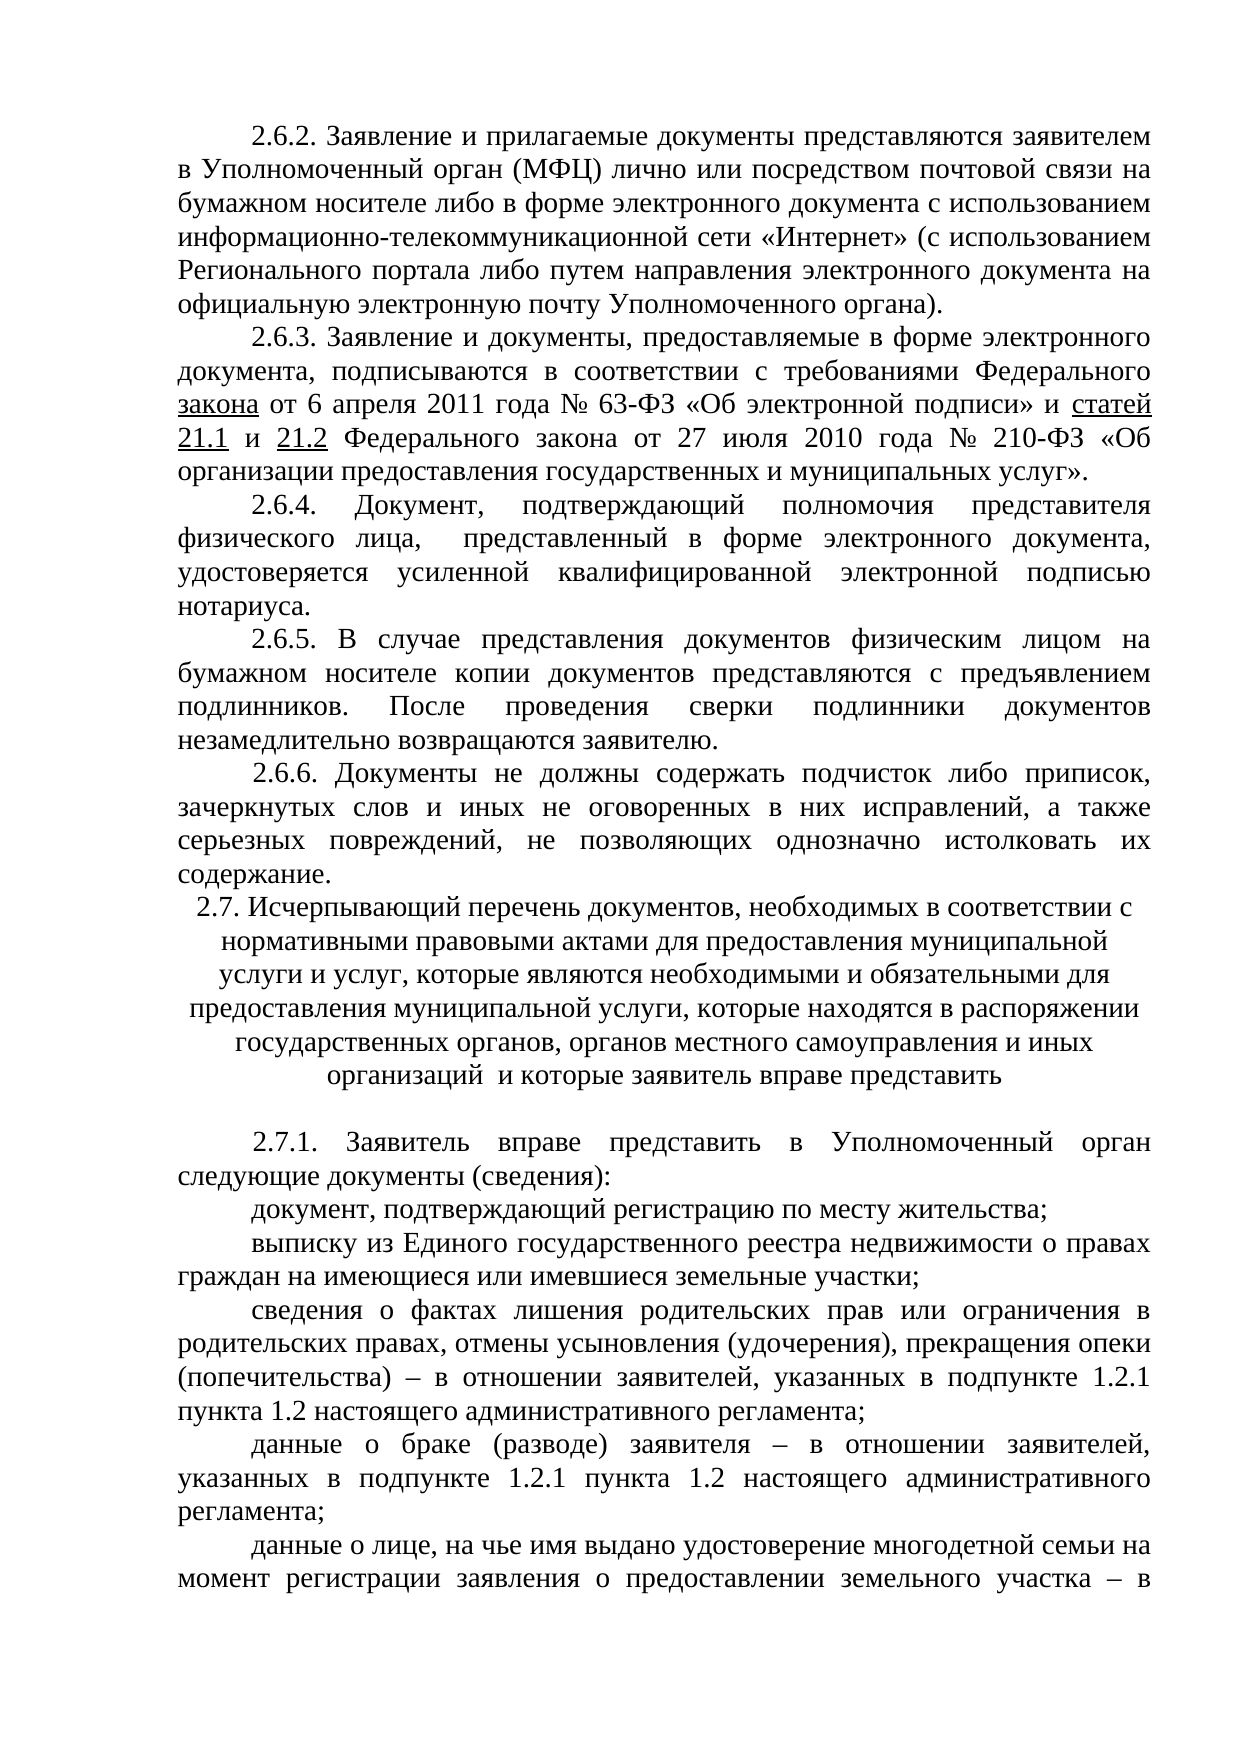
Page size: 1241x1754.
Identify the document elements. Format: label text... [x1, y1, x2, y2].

text 2.6.3. Заявление и документы, предоставляемые в форме электронного документа, подписываются в соответствии с требованиями Федерального закона от 6 апреля 2011 года № 63-ФЗ «Об электронной подписи» и статей 21.1 и 21.2 Федерального закона от 27 июля 2010 года № 210-ФЗ «Об организации предоставления государственных и муниципальных услуг». [177, 319, 1152, 487]
text 2.6.4. Документ, подтверждающий полномочия представителя физического лица, представленный в форме электронного документа, удостоверяется усиленной квалифицированной электронной подписью нотариуса. [177, 487, 1152, 621]
text 2.6.2. Заявление и прилагаемые документы представляются заявителем в Уполномоченный орган (МФЦ) лично или посредством почтовой связи на бумажном носителе либо в форме электронного документа с использованием информационно-телекоммуникационной сети «Интернет» (с использованием Регионального портала либо путем направления электронного документа на официальную электронную почту Уполномоченного органа). [177, 118, 1152, 319]
text 2.7.1. Заявитель вправе представить в Уполномоченный орган следующие документы (сведения): [177, 1124, 1152, 1191]
text 2.6.6. Документы не должны содержать подчисток либо приписок, зачеркнутых слов и иных не оговоренных в них исправлений, а также серьезных повреждений, не позволяющих однозначно истолковать их содержание. [177, 755, 1152, 889]
text 2.6.5. В случае представления документов физическим лицом на бумажном носителе копии документов представляются с предъявлением подлинников. После проведения сверки подлинники документов незамедлительно возвращаются заявителю. [177, 621, 1152, 755]
text данные о браке (разводе) заявителя – в отношении заявителей, указанных в подпункте 1.2.1 пункта 1.2 настоящего административного регламента; [177, 1426, 1152, 1527]
text 2.7. Исчерпывающий перечень документов, необходимых в соответствии с нормативными правовыми актами для предоставления муниципальной услуги и услуг, которые являются необходимыми и обязательными для предоставления муниципальной услуги, которые находятся в распоряжении государственных органов, органов местного самоуправления и иных организаций и которые заявитель вправе представить [177, 889, 1152, 1091]
text выписку из Единого государственного реестра недвижимости о правах граждан на имеющиеся или имевшиеся земельные участки; [177, 1225, 1152, 1292]
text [177, 1527, 1152, 1594]
text сведения о фактах лишения родительских прав или ограничения в родительских правах, отмены усыновления (удочерения), прекращения опеки (попечительства) – в отношении заявителей, указанных в подпункте 1.2.1 пункта 1.2 настоящего административного регламента; [177, 1292, 1152, 1426]
text документ, подтверждающий регистрацию по месту жительства; [177, 1191, 1152, 1225]
